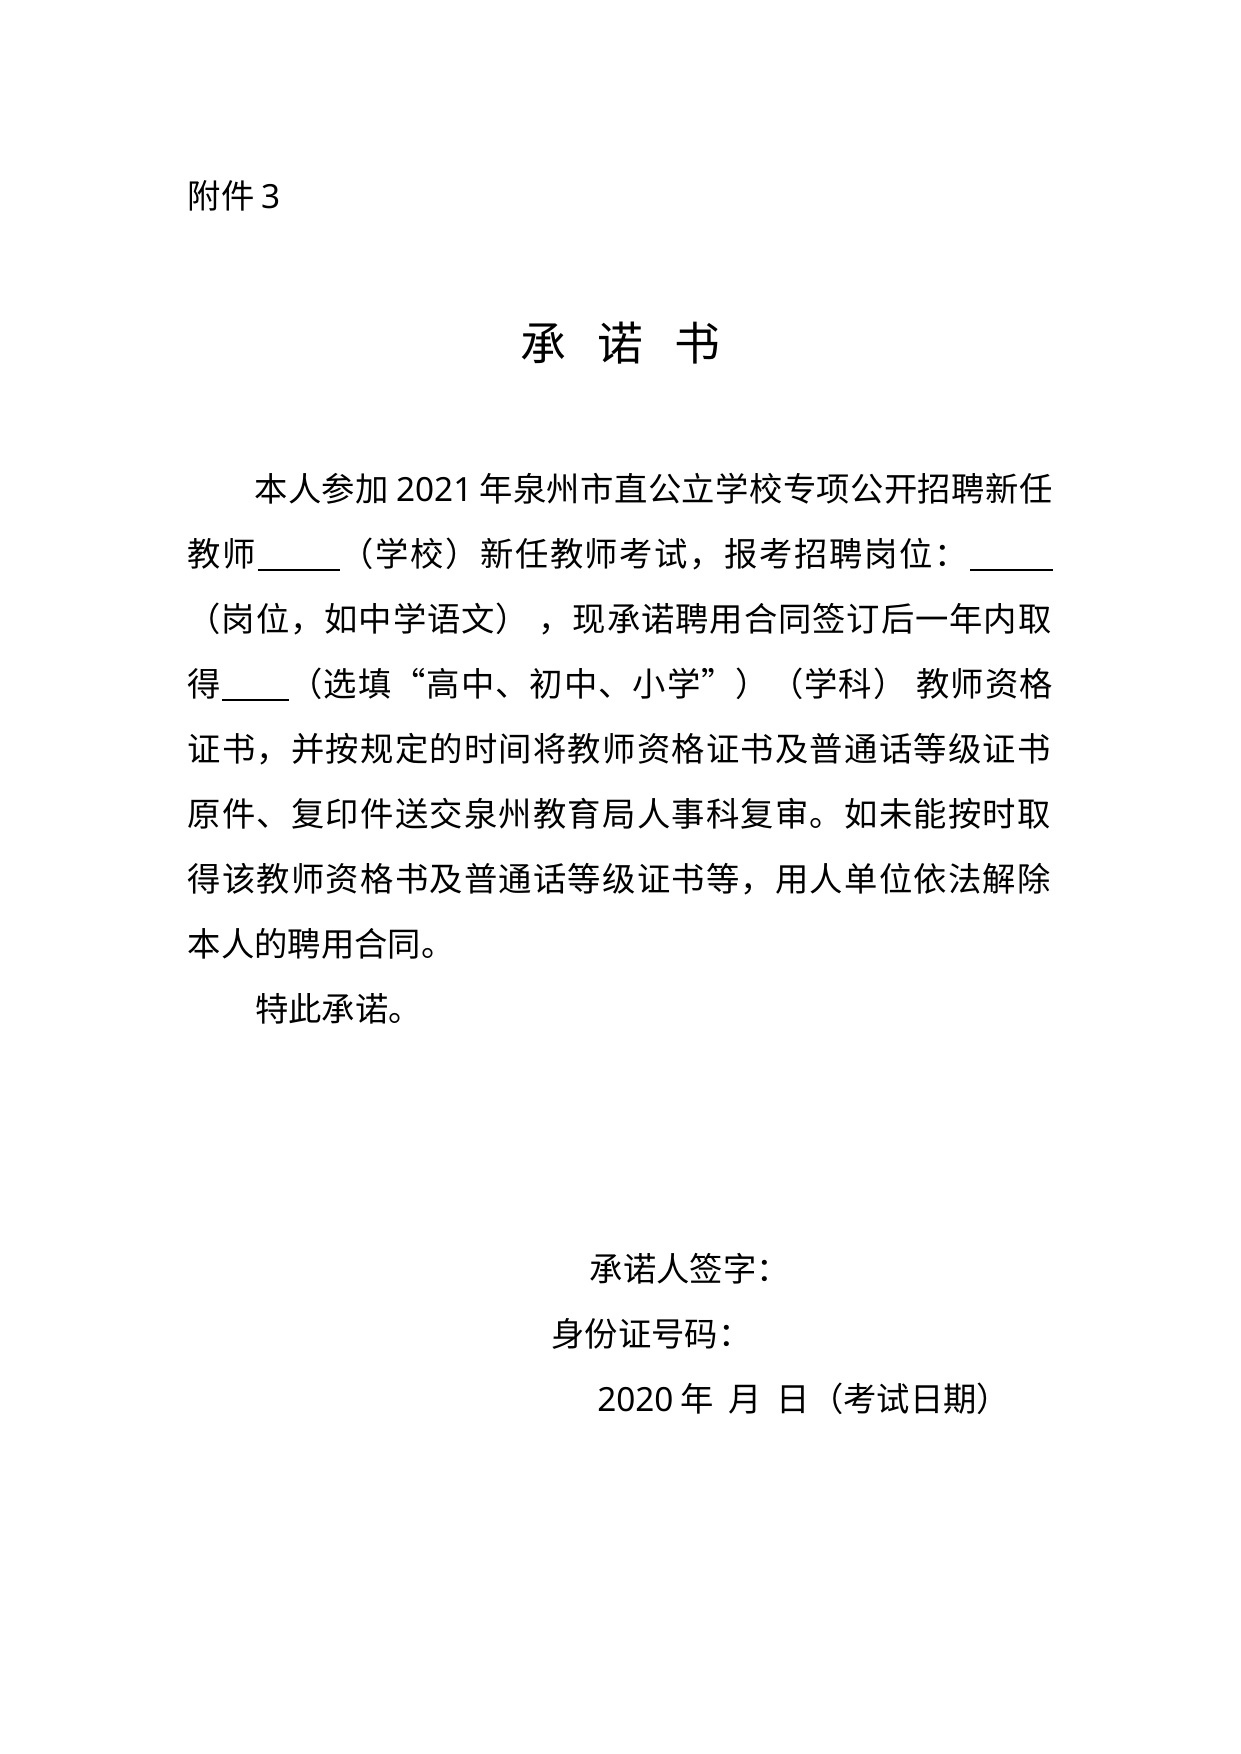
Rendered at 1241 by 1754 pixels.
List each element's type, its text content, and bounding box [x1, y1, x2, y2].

text 本人参加2021年泉州市直公立学校专项公开招聘新任教师 （学校）新任教师考试，报考招聘岗位： （岗位，如中学语文） ，现承诺聘用合同签订后一年内取得 （选填“高中、初中、小学”）（学科） 教师资格证书，并按规定的时间将教师资格证书及普通话等级证书原件、复印件送交泉州教育局人事科复审。如未能按时取得该教师资格书及普通话等级证书等，用人单位依法解除本人的聘用合同。 [187, 454, 1053, 974]
text 特此承诺。 [187, 974, 1053, 1039]
text 身份证号码： [187, 1299, 1053, 1364]
text 附件3 [187, 162, 1053, 227]
text 承诺人签字： [187, 1234, 1053, 1299]
text 2020年 月 日（考试日期） [187, 1364, 1053, 1429]
text 承 诺 书 [187, 292, 1053, 389]
